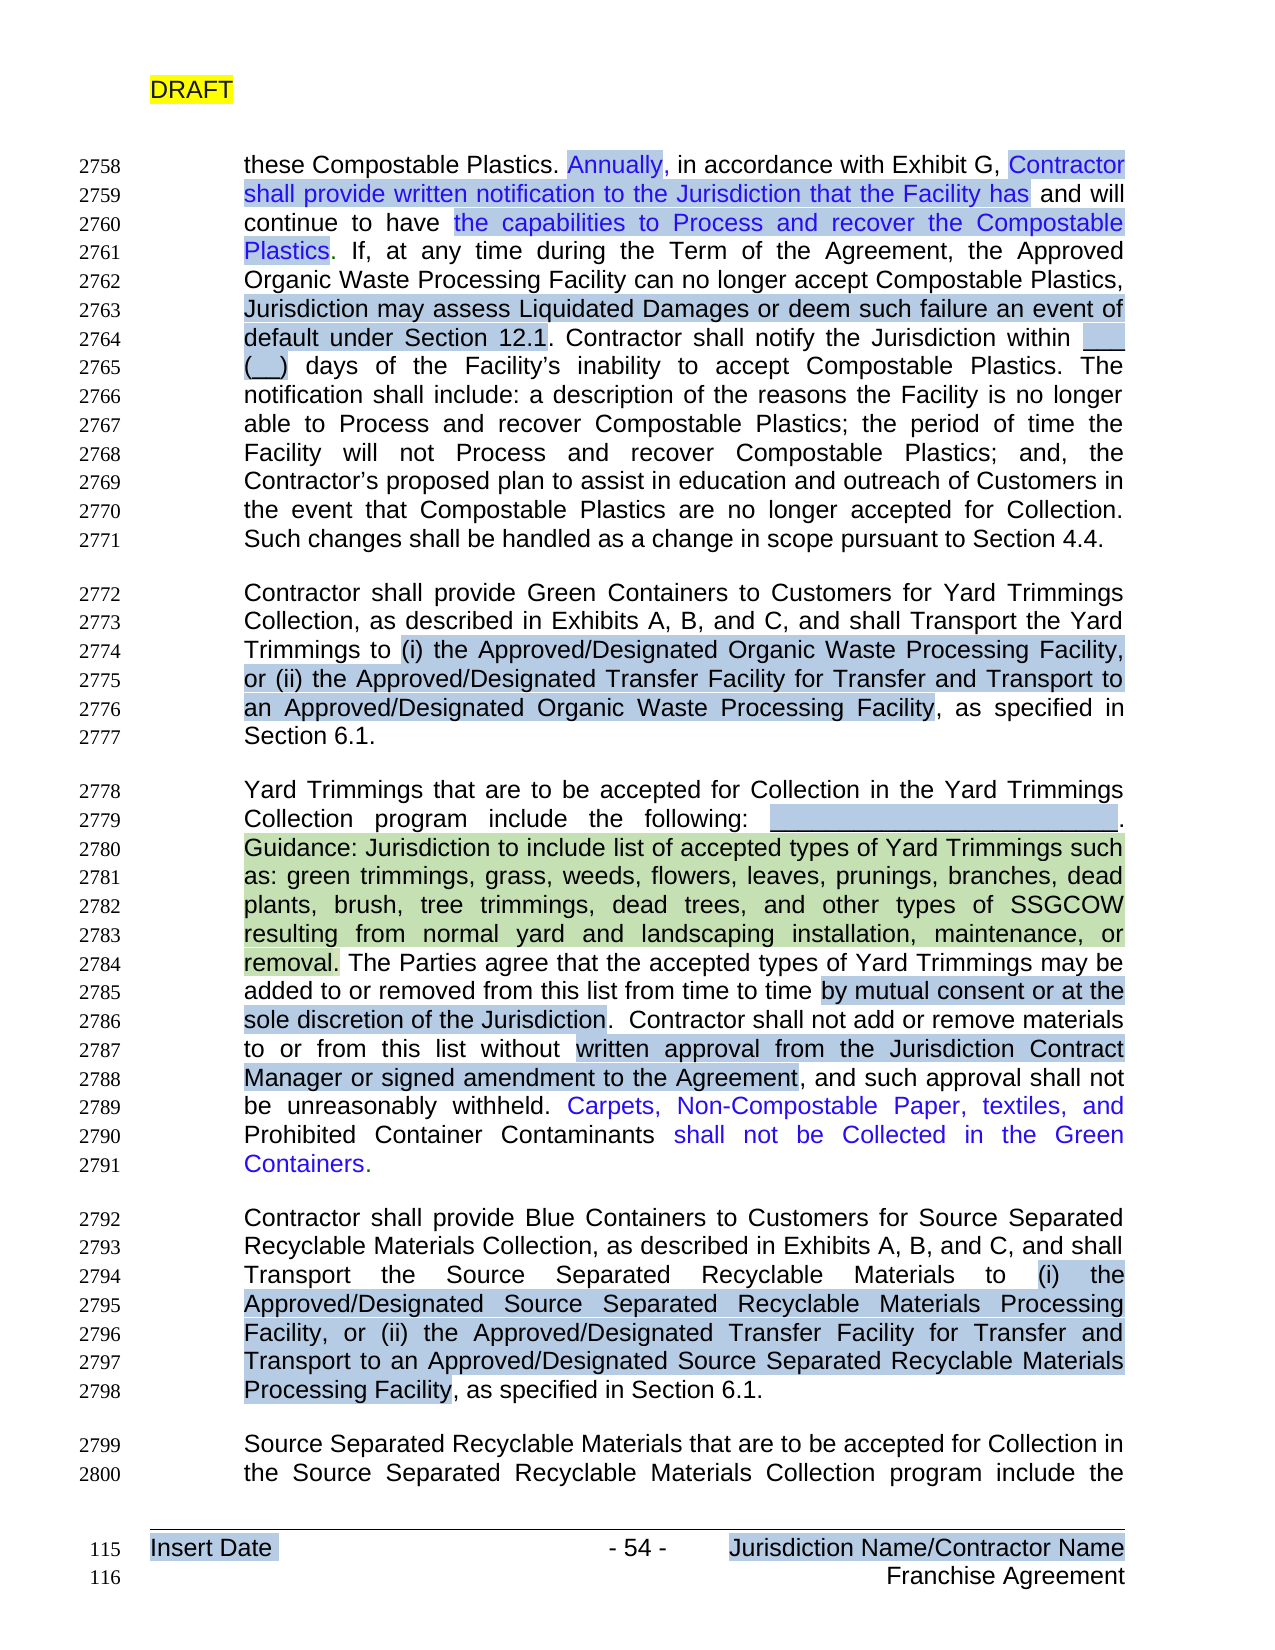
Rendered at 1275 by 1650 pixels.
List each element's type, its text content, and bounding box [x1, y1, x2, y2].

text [244, 1429, 1125, 1486]
text Yard Trimmings that are to be accepted for Collection in the Yard Trimmings Collection program include the following: _________________________. Guidance: Jurisdiction to include list of accepted types of Yard Trimmings such as: green trimmings, grass, weeds, flowers, leaves, prunings, branches, dead plants, brush, tree trimmings, dead trees, and other types of SSGCOW resulting from normal yard and landscaping installation, maintenance, or removal. The Parties agree that the accepted types of Yard Trimmings may be added to or removed from this list from time to time by mutual consent or at the sole discretion of the Jurisdiction. Contractor shall not add or remove materials to or from this list without written approval from the Jurisdiction Contract Manager or signed amendment to the Agreement, and such approval shall not be unreasonably withheld. Carpets, Non-Compostable Paper, textiles, and Prohibited Container Contaminants shall not be Collected in the Green Containers. [244, 947, 1125, 1034]
text Contractor shall provide Green Containers to Customers for Yard Trimmings Collection, as described in Exhibits A, B, and C, and shall Transport the Yard Trimmings to (i) the Approved/Designated Organic Waste Processing Facility, or (ii) the Approved/Designated Transfer Facility for Transfer and Transport to an Approved/Designated Organic Waste Processing Facility, as specified in Section 6.1. [244, 577, 1125, 664]
text Yard Trimmings that are to be accepted for Collection in the Yard Trimmings Collection program include the following: _________________________. Guidance: Jurisdiction to include list of accepted types of Yard Trimmings such as: green trimmings, grass, weeds, flowers, leaves, prunings, branches, dead plants, brush, tree trimmings, dead trees, and other types of SSGCOW resulting from normal yard and landscaping installation, maintenance, or removal. The Parties agree that the accepted types of Yard Trimmings may be added to or removed from this list from time to time by mutual consent or at the sole discretion of the Jurisdiction. Contractor shall not add or remove materials to or from this list without written approval from the Jurisdiction Contract Manager or signed amendment to the Agreement, and such approval shall not be unreasonably withheld. Carpets, Non-Compostable Paper, textiles, and Prohibited Container Contaminants shall not be Collected in the Green Containers. [244, 1034, 1125, 1177]
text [244, 179, 1125, 294]
text Contractor shall provide Blue Containers to Customers for Source Separated Recyclable Materials Collection, as described in Exhibits A, B, and C, and shall Transport the Source Separated Recyclable Materials to (i) the Approved/Designated Source Separated Recyclable Materials Processing Facility, or (ii) the Approved/Designated Transfer Facility for Transfer and Transport to an Approved/Designated Source Separated Recyclable Materials Processing Facility, as specified in Section 6.1. [244, 1202, 1125, 1289]
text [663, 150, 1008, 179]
text Contractor shall provide Green Containers to Customers for Yard Trimmings Collection, as described in Exhibits A, B, and C, and shall Transport the Yard Trimmings to (i) the Approved/Designated Organic Waste Processing Facility, or (ii) the Approved/Designated Transfer Facility for Transfer and Transport to an Approved/Designated Organic Waste Processing Facility, as specified in Section 6.1. [244, 692, 1125, 750]
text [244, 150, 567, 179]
